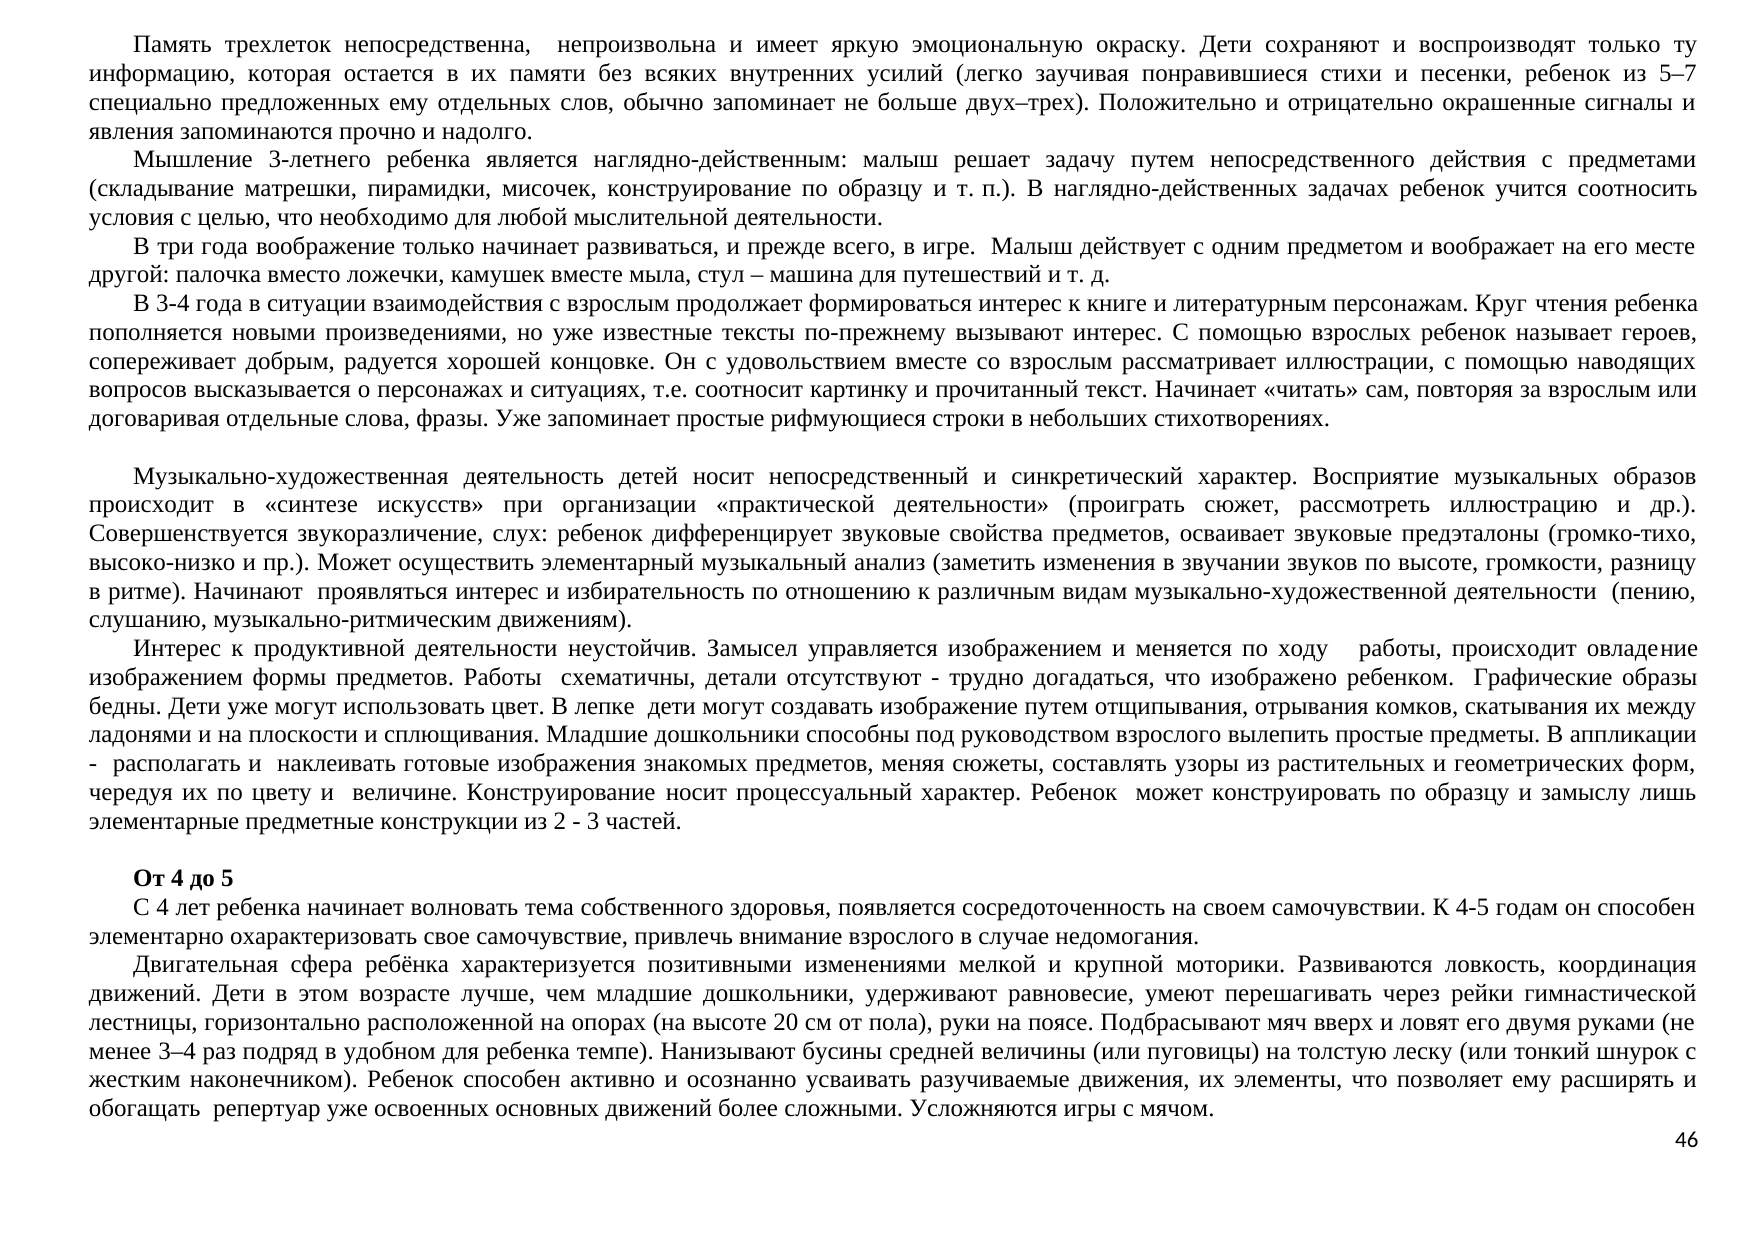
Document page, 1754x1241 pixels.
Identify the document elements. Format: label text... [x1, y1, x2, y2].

text Интерес к продуктивной деятельности неустойчив. Замысел управляется изображением и меняется по ходу работы, происходит овладение изображением формы предметов. Работы схематичны, детали отсутствуют - трудно догадаться, что изображено ребенком. Графические образы бедны. Дети уже могут использовать цвет. В лепке дети могут создавать изображение путем отщипывания, отрывания комков, скатывания их между ладонями и на плоскости и сплющивания. Младшие дошкольники способны под руководством взрослого вылепить простые предметы. В аппликации - располагать и наклеивать готовые изображения знакомых предметов, меняя сюжеты, составлять узоры из растительных и геометрических форм, чередуя их по цвету и величине. Конструирование носит процессуальный характер. Ребенок может конструировать по образцу и замыслу лишь элементарные предметные конструкции из 2 - 3 частей. [89, 921, 1698, 1122]
text В 3-4 года в ситуации взаимодействия с взрослым продолжает формироваться интерес к книге и литературным персонажам. Круг чтения ребенка пополняется новыми произведениями, но уже известные тексты по-прежнему вызывают интерес. С помощью взрослых ребенок называет героев, сопереживает добрым, радуется хорошей концовке. Он с удовольствием вместе со взрослым рассматривает иллюстрации, с помощью наводящих вопросов высказывается о персонажах и ситуациях, т.е. соотносит картинку и прочитанный текст. Начинает «читать» сам, повторяя за взрослым или договаривая отдельные слова, фразы. Уже запоминает простые рифмующиеся строки в небольших стихотворениях. [89, 576, 1698, 719]
text В три года воображение только начинает развиваться, и прежде всего, в игре. Малыш действует с одним предметом и воображает на его месте другой: палочка вместо ложечки, камушек вместе мыла, стул – машина для путешествий и т. д. [89, 518, 1698, 576]
text Представления ребенка четвертого года жизни о явлениях окружающей действительности обусловлены, с одной стороны, психологическими особенностями возраста, с другой, его непосредственным опытом. Малыш знаком с предметами ближайшего окружения, их назначением (на стуле сидят, из чашки пьют и т. п.), с назначением некоторых общественно-бытовых зданий (в магазине, супермаркете покупают игрушки, хлеб, молоко, одежду, обувь); имеет представления о знакомых средствах передвижения (легковая, грузовая машина, троллейбус, самолет, велосипед и т. п.), о некоторых профессиях (врач, шофер, дворник), праздниках (новый год, день своего рождения), свойствах воды, снега, песка (снег белый, холодный, вода теплая и холодная, лед скользкий, твердый; из влажного песка можно лепить, делать куличики, а сухой песок рассыпается); различает и называет состояния погоды (холодно, тепло, дует ветер, идет дождь). На четвертом году жизни малыш различает по форме, окраске, вкусу некоторые фрукты и овощи, знает 2–3 вида птиц, некоторых домашних животных, наиболее часто встречающихся насекомых. [89, 29, 1698, 259]
text Музыкально-художественная деятельность детей носит непосредственный и синкретический характер. Восприятие музыкальных образов происходит в «синтезе искусств» при организации «практической деятельности» (проиграть сюжет, рассмотреть иллюстрацию и др.). Совершенствуется звукоразличение, слух: ребенок дифференцирует звуковые свойства предметов, осваивает звуковые предэталоны (громко-тихо, высоко-низко и пр.). Может осуществить элементарный музыкальный анализ (заметить изменения в звучании звуков по высоте, громкости, разницу в ритме). Начинают проявляться интерес и избирательность по отношению к различным видам музыкально-художественной деятельности (пению, слушанию, музыкально-ритмическим движениям). [89, 748, 1698, 921]
text Внимание детей четвертого года жизни непроизвольно. Однако его устойчивость проявляется по-разному. Обычно малыш может заниматься в течение 10–15 минут, но привлекательное занятие длится достаточно долго, и ребенок не переключается и не отвлекается от него. [89, 259, 1698, 317]
text Мышление 3-летнего ребенка является наглядно-действенным: малыш решает задачу путем непосредственного действия с предметами (складывание матрешки, пирамидки, мисочек, конструирование по образцу и т. п.). В наглядно-действенных задачах ребенок учится соотносить условия с целью, что необходимо для любой мыслительной деятельности. [89, 432, 1698, 518]
text Память трехлеток непосредственна, непроизвольна и имеет яркую эмоциональную окраску. Дети сохраняют и воспроизводят только ту информацию, которая остается в их памяти без всяких внутренних усилий (легко заучивая понравившиеся стихи и песенки, ребенок из 5–7 специально предложенных ему отдельных слов, обычно запоминает не больше двух–трех). Положительно и отрицательно окрашенные сигналы и явления запоминаются прочно и надолго. [89, 317, 1698, 432]
